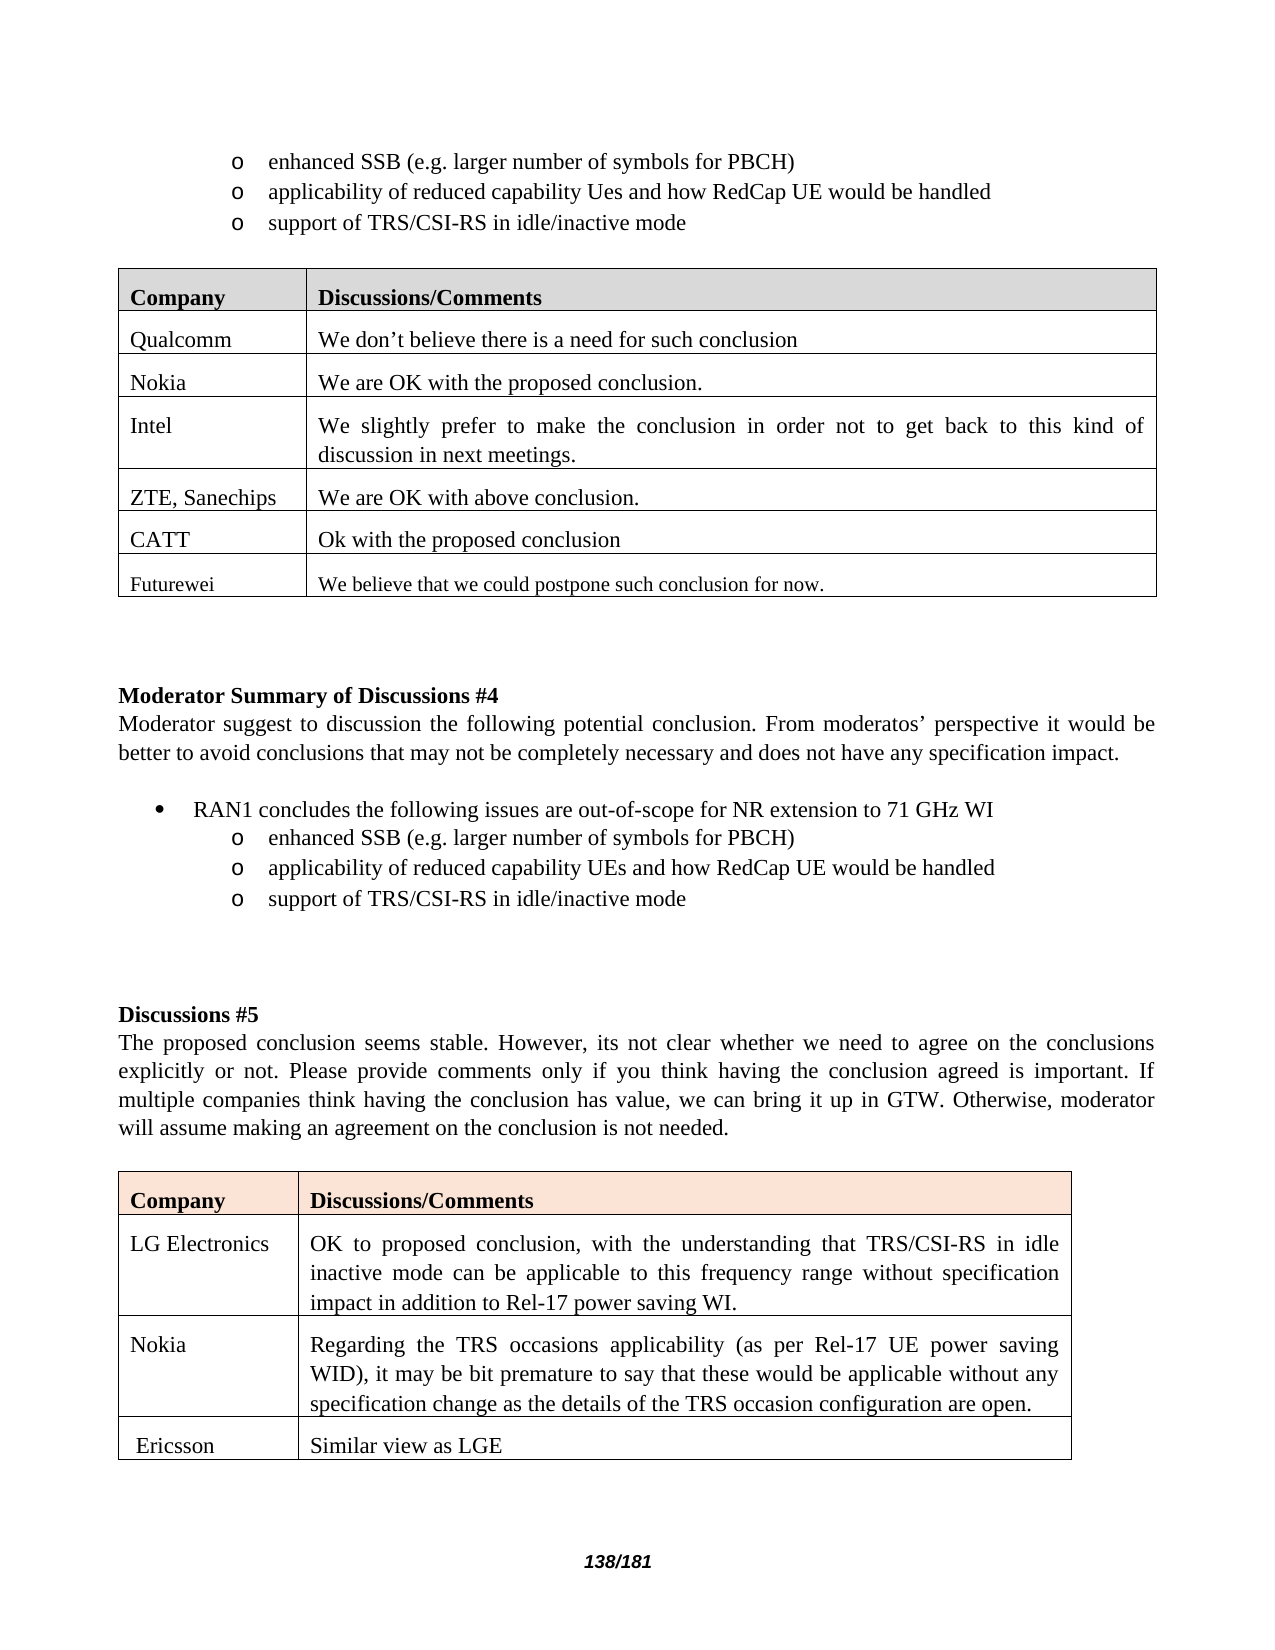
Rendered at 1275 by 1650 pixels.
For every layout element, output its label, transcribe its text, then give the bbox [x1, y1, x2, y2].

text Discussions #5 [118, 1001, 1157, 1027]
list support of TRS/CSI-RS in idle/inactive mode [231, 885, 1157, 913]
text Moderator suggest to discussion the following potential conclusion. From moderatos’ perspective it would be better to avoid conclusions that may not be completely necessary and does not have any specification impact. [118, 710, 1157, 765]
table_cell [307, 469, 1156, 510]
list enhanced SSB (e.g. larger number of symbols for PBCH) [231, 824, 1157, 852]
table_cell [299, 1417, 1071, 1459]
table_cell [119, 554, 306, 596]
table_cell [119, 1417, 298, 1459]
list applicability of reduced capability Ues and how RedCap UE would be handled [231, 178, 1157, 206]
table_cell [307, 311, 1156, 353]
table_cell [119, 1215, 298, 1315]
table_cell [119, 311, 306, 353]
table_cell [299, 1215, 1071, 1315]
list applicability of reduced capability UEs and how RedCap UE would be handled [231, 854, 1157, 883]
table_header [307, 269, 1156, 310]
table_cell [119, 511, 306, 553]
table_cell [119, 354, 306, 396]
text Moderator Summary of Discussions #4 [118, 682, 1157, 708]
list support of TRS/CSI-RS in idle/inactive mode [231, 208, 1157, 237]
list enhanced SSB (e.g. larger number of symbols for PBCH) [231, 148, 1157, 176]
text The proposed conclusion seems stable. However, its not clear whether we need to agree on the conclusions explicitly or not. Please provide comments only if you think having the conclusion agreed is important. If multiple companies think having the conclusion has value, we can bring it up in GTW. Otherwise, moderator will assume making an agreement on the conclusion is not needed. [118, 1029, 1157, 1141]
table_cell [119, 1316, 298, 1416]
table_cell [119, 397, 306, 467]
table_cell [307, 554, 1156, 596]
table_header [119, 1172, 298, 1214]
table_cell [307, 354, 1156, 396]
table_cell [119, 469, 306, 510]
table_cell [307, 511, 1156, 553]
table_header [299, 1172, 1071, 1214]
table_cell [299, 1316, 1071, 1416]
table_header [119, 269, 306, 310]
list RAN1 concludes the following issues are out-of-scope for NR extension to 71 GHz WI [156, 796, 1157, 822]
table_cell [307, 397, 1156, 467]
